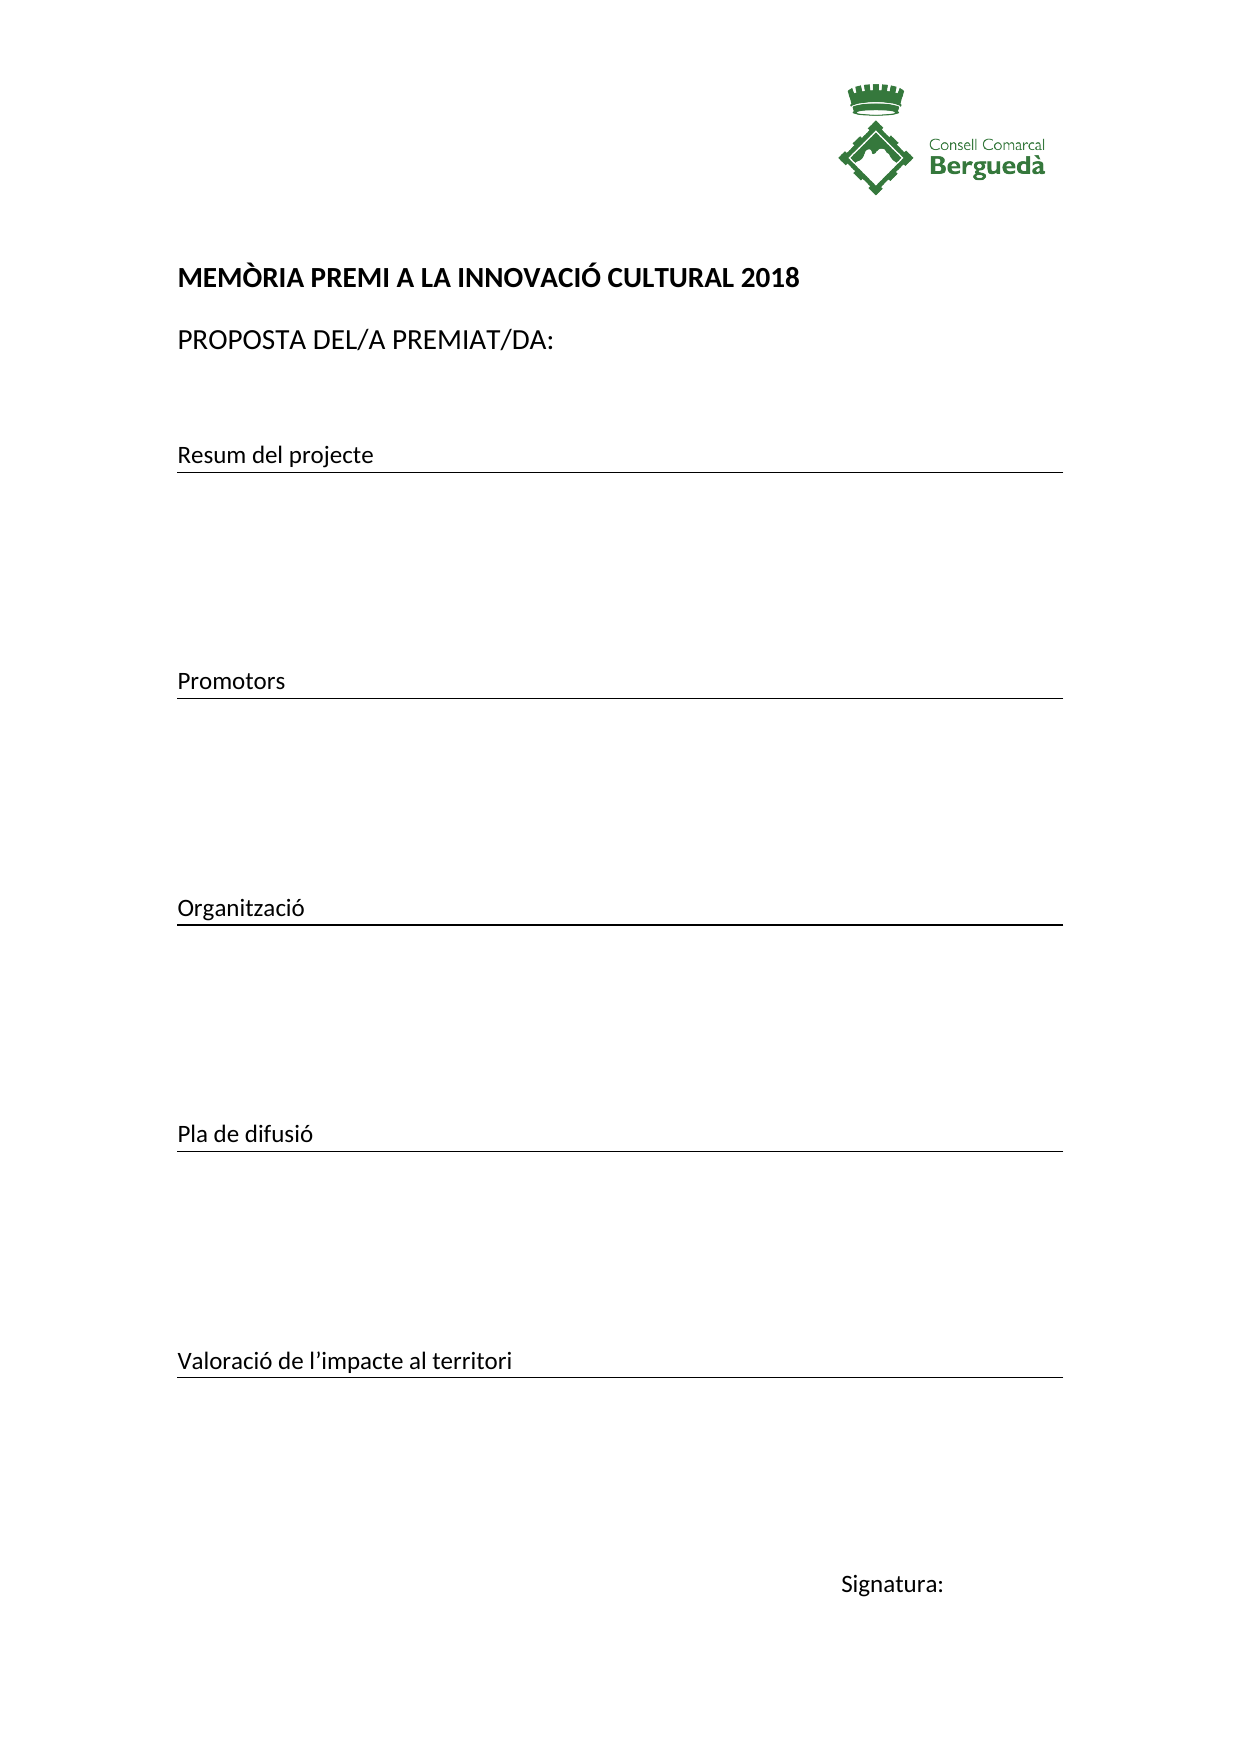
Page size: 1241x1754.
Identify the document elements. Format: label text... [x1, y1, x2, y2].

text Promotors [177, 665, 1063, 698]
text Resum del projecte [177, 439, 1063, 472]
text Signatura: [767, 1568, 1063, 1599]
text MEMÒRIA PREMI A LA INNOVACIÓ CULTURAL 2018 [177, 259, 1063, 295]
text PROPOSTA DEL/A PREMIAT/DA: [177, 321, 1063, 357]
text Valoració de l’impacte al territori [177, 1345, 1063, 1377]
text Organització [177, 892, 1063, 924]
picture [819, 73, 1064, 207]
text Pla de difusió [177, 1118, 1063, 1151]
